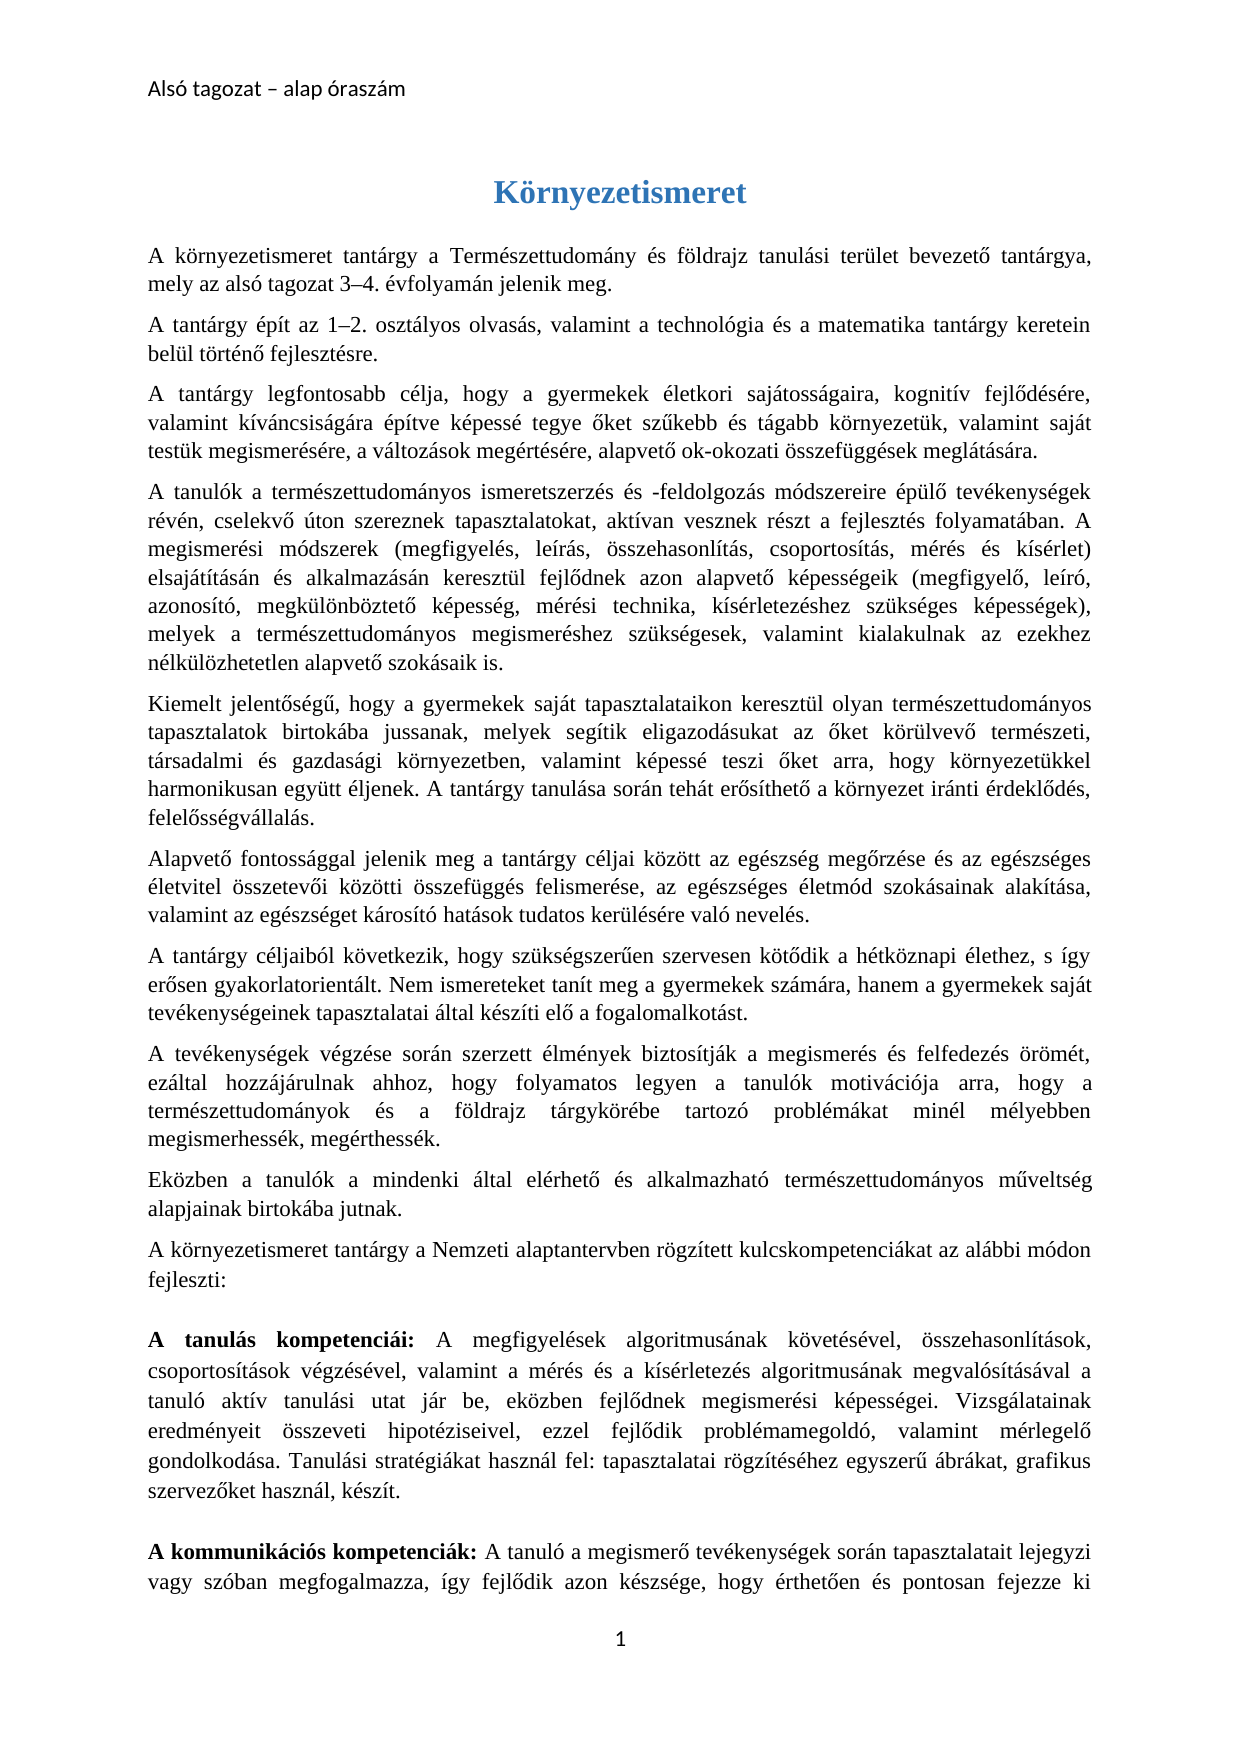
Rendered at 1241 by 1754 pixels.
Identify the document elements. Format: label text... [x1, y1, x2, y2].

text A tevékenységek végzése során szerzett élmények biztosítják a megismerés és felfedezés örömét, ezáltal hozzájárulnak ahhoz, hogy folyamatos legyen a tanulók motivációja arra, hogy a természettudományok és a földrajz tárgykörébe tartozó problémákat minél mélyebben megismerhessék, megérthessék. [148, 1040, 1092, 1152]
text A tantárgy céljaiból következik, hogy szükségszerűen szervesen kötődik a hétköznapi élethez, s így erősen gyakorlatorientált. Nem ismereteket tanít meg a gyermekek számára, hanem a gyermekek saját tevékenységeinek tapasztalatai által készíti elő a fogalomalkotást. [148, 942, 1092, 1026]
text A tantárgy legfontosabb célja, hogy a gyermekek életkori sajátosságaira, kognitív fejlődésére, valamint kíváncsiságára építve képessé tegye őket szűkebb és tágabb környezetük, valamint saját testük megismerésére, a változások megértésére, alapvető ok-okozati összefüggések meglátására. [148, 381, 1092, 464]
text Környezetismeret [148, 173, 1092, 211]
text A környezetismeret tantárgy a Nemzeti alaptantervben rögzített kulcskompetenciákat az alábbi módon fejleszti: [148, 1236, 1092, 1292]
text Eközben a tanulók a mindenki által elérhető és alkalmazható természettudományos műveltség alapjainak birtokába jutnak. [148, 1166, 1092, 1221]
text Alapvető fontossággal jelenik meg a tantárgy céljai között az egészség megőrzése és az egészséges életvitel összetevői közötti összefüggés felismerése, az egészséges életmód szokásainak alakítása, valamint az egészséget károsító hatások tudatos kerülésére való nevelés. [148, 844, 1092, 928]
text A tanulás kompetenciái: A megfigyelések algoritmusának követésével, összehasonlítások, csoportosítások végzésével, valamint a mérés és a kísérletezés algoritmusának megvalósításával a tanuló aktív tanulási utat jár be, eközben fejlődnek megismerési képességei. Vizsgálatainak eredményeit összeveti hipotéziseivel, ezzel fejlődik problémamegoldó, valamint mérlegelő gondolkodása. Tanulási stratégiákat használ fel: tapasztalatai rögzítéséhez egyszerű ábrákat, grafikus szervezőket használ, készít. [148, 1326, 1092, 1504]
text A tanulók a természettudományos ismeretszerzés és -feldolgozás módszereire épülő tevékenységek révén, cselekvő úton szereznek tapasztalatokat, aktívan vesznek részt a fejlesztés folyamatában. A megismerési módszerek (megfigyelés, leírás, összehasonlítás, csoportosítás, mérés és kísérlet) elsajátításán és alkalmazásán keresztül fejlődnek azon alapvető képességeik (megfigyelő, leíró, azonosító, megkülönböztető képesség, mérési technika, kísérletezéshez szükséges képességek), melyek a természettudományos megismeréshez szükségesek, valamint kialakulnak az ezekhez nélkülözhetetlen alapvető szokásaik is. [148, 478, 1092, 675]
text A tantárgy épít az 1–2. osztályos olvasás, valamint a technológia és a matematika tantárgy keretein belül történő fejlesztésre. [148, 311, 1092, 366]
text A környezetismeret tantárgy a Természettudomány és földrajz tanulási terület bevezető tantárgya, mely az alsó tagozat 3–4. évfolyamán jelenik meg. [148, 242, 1092, 297]
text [148, 1538, 1092, 1594]
text Kiemelt jelentőségű, hogy a gyermekek saját tapasztalataikon keresztül olyan természettudományos tapasztalatok birtokába jussanak, melyek segítik eligazodásukat az őket körülvevő természeti, társadalmi és gazdasági környezetben, valamint képessé teszi őket arra, hogy környezetükkel harmonikusan együtt éljenek. A tantárgy tanulása során tehát erősíthető a környezet iránti érdeklődés, felelősségvállalás. [148, 690, 1092, 830]
